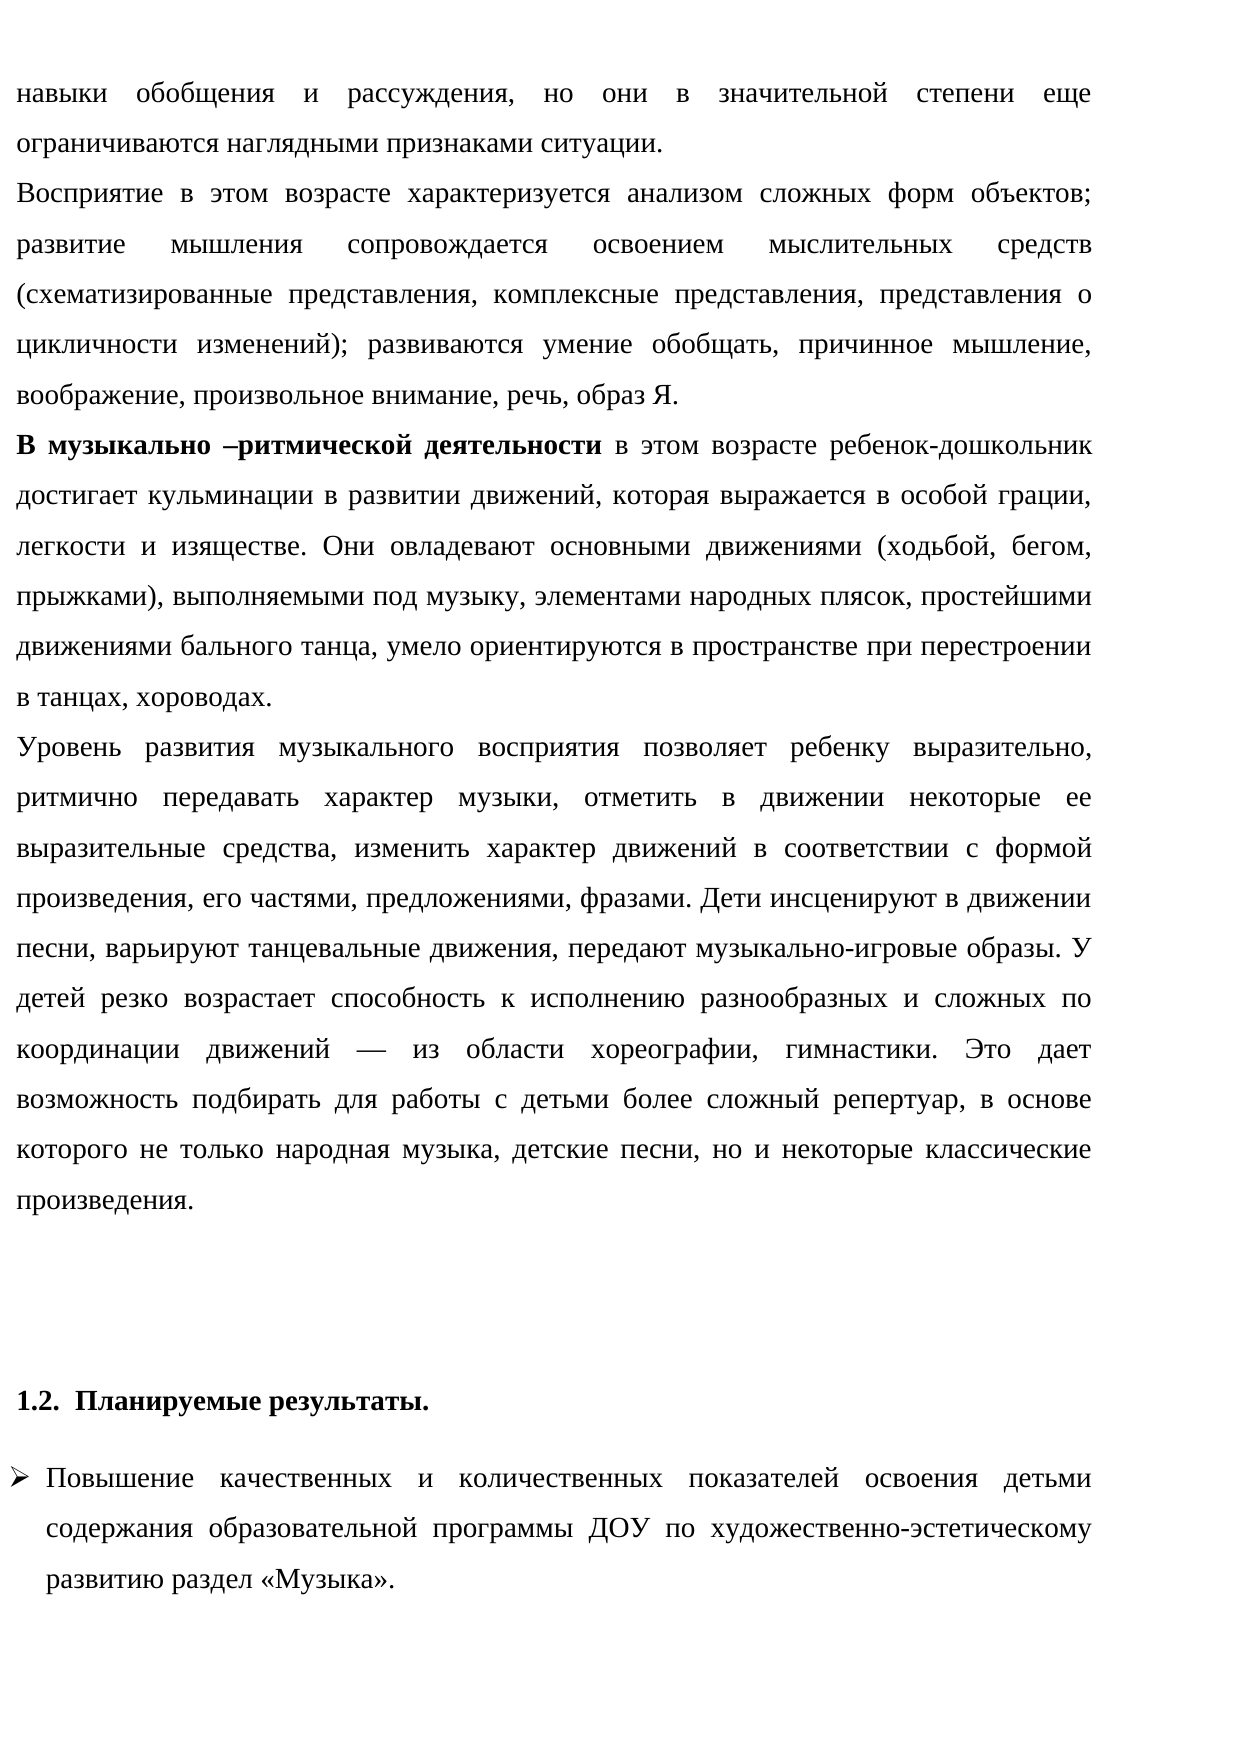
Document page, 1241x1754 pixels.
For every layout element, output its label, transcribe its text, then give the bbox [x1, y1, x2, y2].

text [16, 75, 1093, 159]
list Планируемые результаты. [16, 1383, 1093, 1417]
text В музыкально –ритмической деятельности в этом возрасте ребенок-дошкольник достигает кульминации в развитии движений, которая выражается в особой грации, легкости и изяществе. Они овладевают основными движениями (ходьбой, бегом, прыжками), выполняемыми под музыку, элементами народных плясок, простейшими движениями бального танца, умело ориентируются в пространстве при перестроении в танцах, хороводах. [16, 427, 1093, 712]
text Восприятие в этом возрасте характеризуется анализом сложных форм объектов; развитие мышления сопровождается освоением мыслительных средств (схематизированные представления, комплексные представления, представления о цикличности изменений); развиваются умение обобщать, причинное мышление, воображение, произвольное внимание, речь, образ Я. [16, 176, 1093, 410]
text Уровень развития музыкального восприятия позволяет ребенку выразительно, ритмично передавать характер музыки, отметить в движении некоторые ее выразительные средства, изменить характер движений в соответствии с формой произведения, его частями, предложениями, фразами. Дети инсценируют в движении песни, варьируют танцевальные движения, передают музыкально-игровые образы. У детей резко возрастает способность к исполнению разнообразных и сложных по координации движений — из области хореографии, гимнастики. Это дает возможность подбирать для работы с детьми более сложный репертуар, в основе которого не только народная музыка, детские песни, но и некоторые классические произведения. [16, 729, 1093, 1215]
list Повышение качественных и количественных показателей освоения детьми содержания образовательной программы ДОУ по художественно-эстетическому развитию раздел «Музыка». [8, 1460, 1093, 1594]
